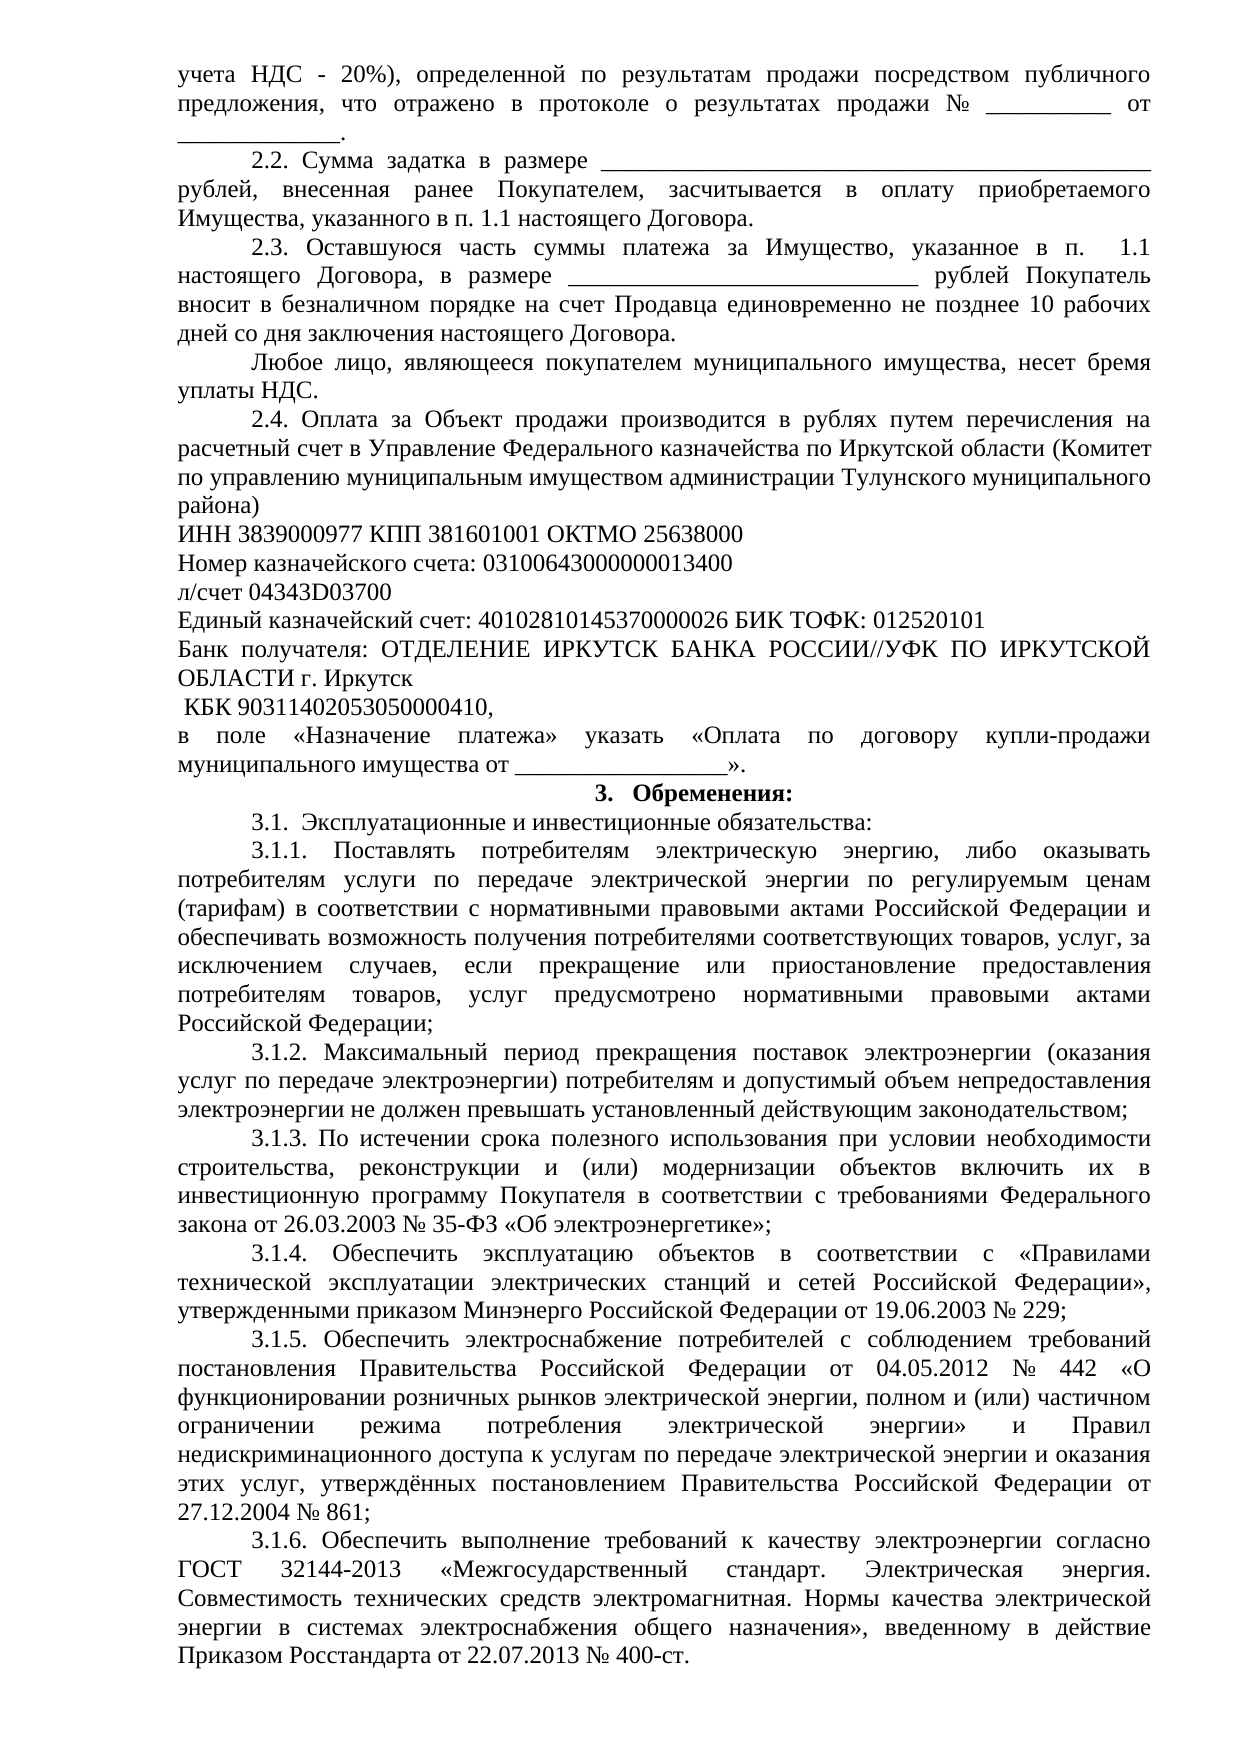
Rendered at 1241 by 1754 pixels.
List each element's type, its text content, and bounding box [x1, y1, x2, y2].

text 3.1.4. Обеспечить эксплуатацию объектов в соответствии с «Правилами технической эксплуатации электрических станций и сетей Российской Федерации», утвержденными приказом Минэнерго Российской Федерации от 19.06.2003 № 229; [177, 1238, 1152, 1324]
text 3.1.2. Максимальный период прекращения поставок электроэнергии (оказания услуг по передаче электроэнергии) потребителям и допустимый объем непредоставления электроэнергии не должен превышать установленный действующим законодательством; [177, 1037, 1152, 1123]
text 2.2. Сумма задатка в размере ____________________________________________ рублей, внесенная ранее Покупателем, засчитывается в оплату приобретаемого Имущества, указанного в п. 1.1 настоящего Договора. [177, 145, 1152, 232]
text Любое лицо, являющееся покупателем муниципального имущества, несет бремя уплаты НДС. [177, 347, 1152, 404]
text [177, 59, 1152, 145]
text Банк получателя: ОТДЕЛЕНИЕ ИРКУТСК БАНКА РОССИИ//УФК ПО ИРКУТСКОЙ ОБЛАСТИ г. Иркутск [177, 634, 1152, 692]
text 3.1.3. По истечении срока полезного использования при условии необходимости строительства, реконструкции и (или) модернизации объектов включить их в инвестиционную программу Покупателя в соответствии с требованиями Федерального закона от 26.03.2003 № 35-ФЗ «Об электроэнергетике»; [177, 1123, 1152, 1238]
list Обременения: [236, 778, 1152, 807]
text л/счет 04343D03700 [177, 577, 1152, 605]
text 2.4. Оплата за Объект продажи производится в рублях путем перечисления на расчетный счет в Управление Федерального казначейства по Иркутской области (Комитет по управлению муниципальным имуществом администрации Тулунского муниципального района) [177, 404, 1152, 519]
text ИНН 3839000977 КПП 381601001 ОКТМО 25638000 [177, 519, 1152, 548]
text 2.3. Оставшуюся часть суммы платежа за Имущество, указанное в п. 1.1 настоящего Договора, в размере ____________________________ рублей Покупатель вносит в безналичном порядке на счет Продавца единовременно не позднее 10 рабочих дней со дня заключения настоящего Договора. [177, 232, 1152, 347]
text 3.1.5. Обеспечить электроснабжение потребителей с соблюдением требований постановления Правительства Российской Федерации от 04.05.2012 № 442 «О функционировании розничных рынков электрической энергии, полном и (или) частичном ограничении режима потребления электрической энергии» и Правил недискриминационного доступа к услугам по передаче электрической энергии и оказания этих услуг, утверждённых постановлением Правительства Российской Федерации от 27.12.2004 № 861; [177, 1324, 1152, 1525]
text 3.1.6. Обеспечить выполнение требований к качеству электроэнергии согласно ГОСТ 32144-2013 «Межгосударственный стандарт. Электрическая энергия. Совместимость технических средств электромагнитная. Нормы качества электрической энергии в системах электроснабжения общего назначения», введенному в действие Приказом Росстандарта от 22.07.2013 № 400-ст. [177, 1525, 1152, 1669]
list 3.1. Эксплуатационные и инвестиционные обязательства: [251, 807, 1152, 835]
text 3.1.1. Поставлять потребителям электрическую энергию, либо оказывать потребителям услуги по передаче электрической энергии по регулируемым ценам (тарифам) в соответствии с нормативными правовыми актами Российской Федерации и обеспечивать возможность получения потребителями соответствующих товаров, услуг, за исключением случаев, если прекращение или приостановление предоставления потребителям товаров, услуг предусмотрено нормативными правовыми актами Российской Федерации; [177, 835, 1152, 1037]
text Единый казначейский счет: 40102810145370000026 БИК ТОФК: 012520101 [177, 605, 1152, 634]
text в поле «Назначение платежа» указать «Оплата по договору купли-продажи муниципального имущества от _________________». [177, 720, 1152, 778]
text Номер казначейского счета: 03100643000000013400 [177, 548, 1152, 577]
text КБК 90311402053050000410, [177, 692, 1152, 720]
